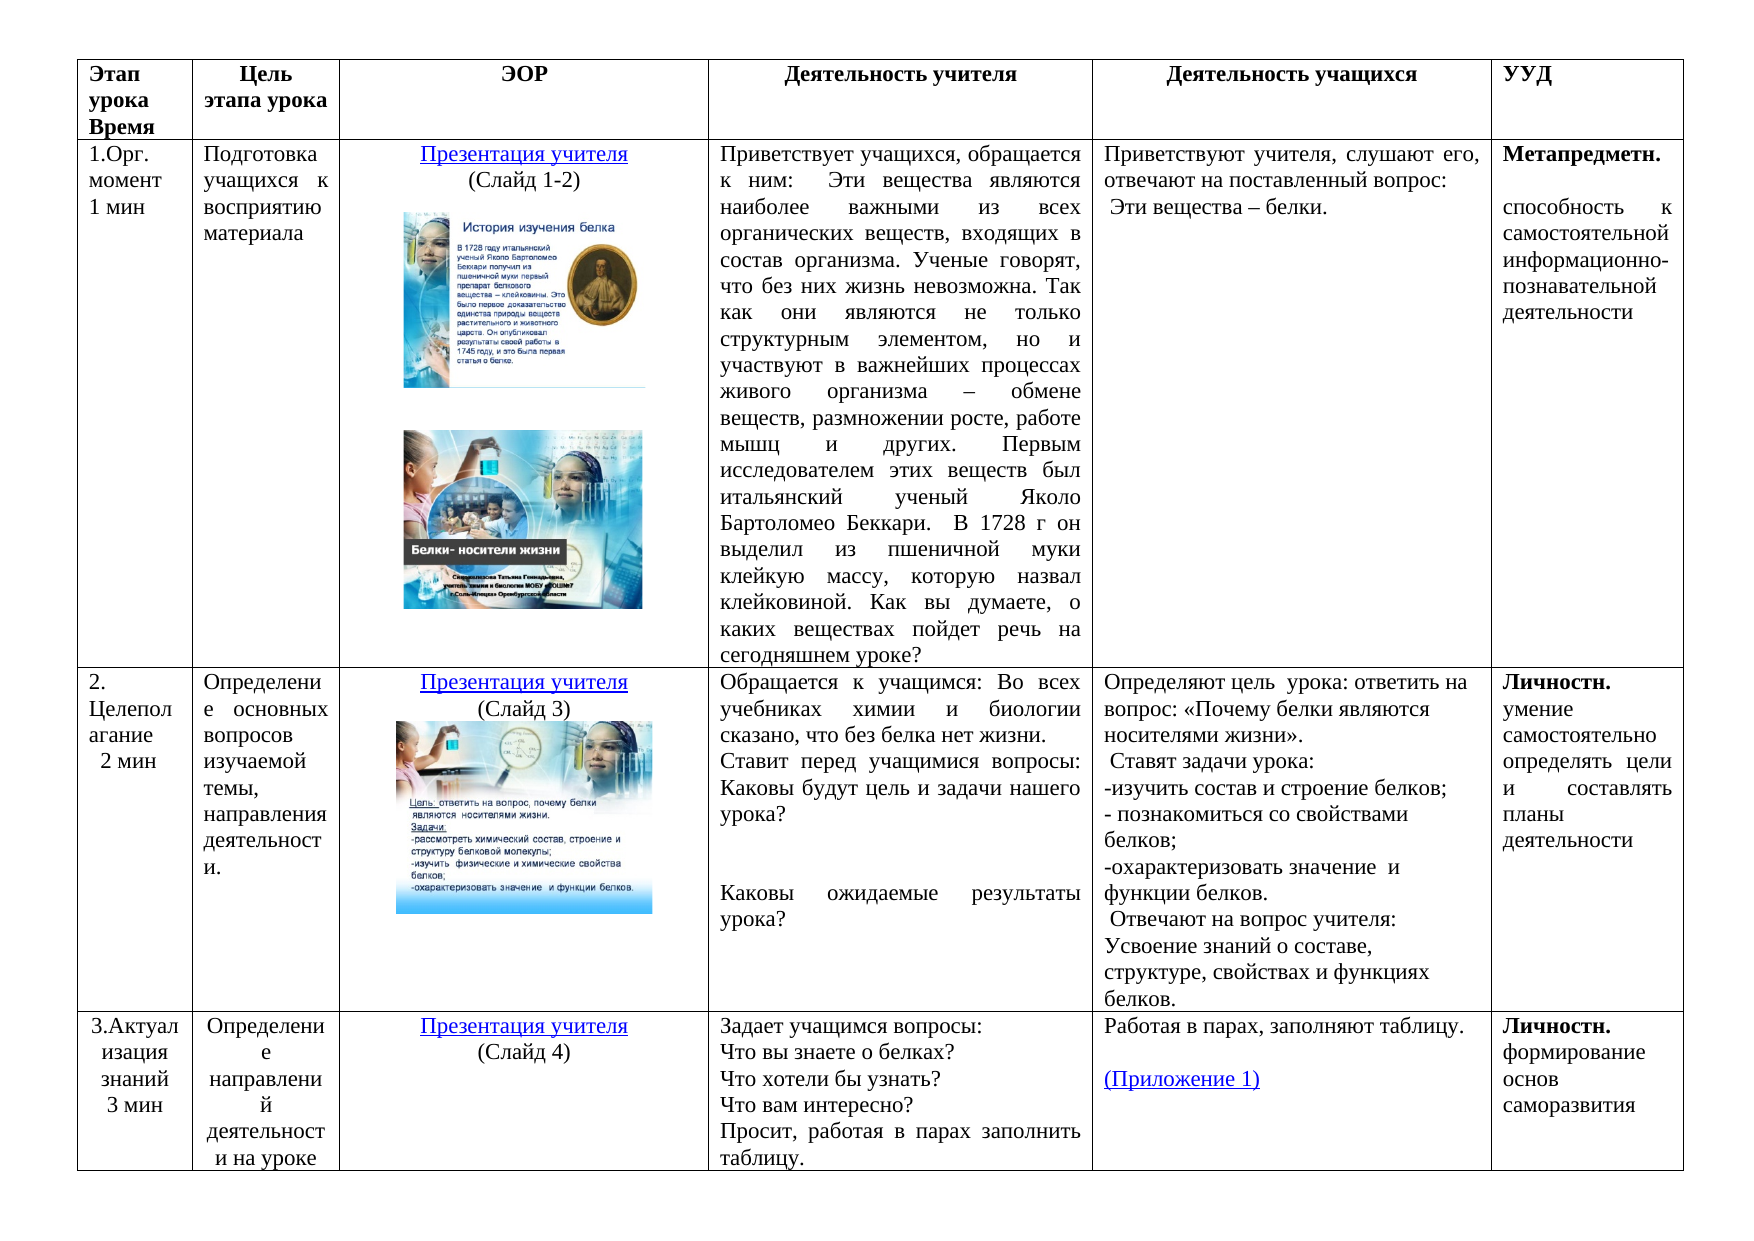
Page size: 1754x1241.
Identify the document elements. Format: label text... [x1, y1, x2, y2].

table_cell Определение основных вопросов изучаемой темы, направления деятельности. [193, 668, 339, 1011]
table_cell Личностн. умение самостоятельно определять цели и составлять планы деятельности [1492, 668, 1683, 1011]
picture [396, 721, 653, 914]
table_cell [340, 1012, 708, 1170]
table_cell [78, 1012, 192, 1170]
table_cell 2. Целеполагание 2 мин [78, 668, 192, 1011]
table_cell Обращается к учащимся: Во всех учебниках химии и биологии сказано, что без белка нет жизни. Ставит перед учащимися вопросы: Каковы будут цель и задачи нашего урока? Каковы ожидаемые результаты урока? [709, 668, 1092, 1011]
table_cell Приветствуют учителя, слушают его, отвечают на поставленный вопрос: Эти вещества – белки. [1093, 140, 1491, 667]
table_cell 1.Орг. момент 1 мин [78, 140, 192, 667]
table_cell Приветствует учащихся, обращается к ним: Эти вещества являются наиболее важными из всех органических веществ, входящих в состав организма. Ученые говорят, что без них жизнь невозможна. Так как они являются не только структурным элементом, но и участвуют в важнейших процессах живого организма – обмене веществ, размножении росте, работе мышц и других. Первым исследователем этих веществ был итальянский ученый Яколо Бартоломео Беккари. В 1728 г он выделил из пшеничной муки клейкую массу, которую назвал клейковиной. Как вы думаете, о каких веществах пойдет речь на сегодняшнем уроке? [709, 140, 1092, 667]
picture [403, 212, 646, 388]
table_header Этап урока Время [78, 60, 192, 139]
table_header Цель этапа урока [193, 60, 339, 139]
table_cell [1093, 1012, 1491, 1170]
table_header УУД [1492, 60, 1683, 139]
picture [403, 430, 643, 609]
table_header ЭОР [340, 60, 708, 139]
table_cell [1492, 1012, 1683, 1170]
table_header Деятельность учащихся [1093, 60, 1491, 139]
table_cell Определяют цель урока: ответить на вопрос: «Почему белки являются носителями жизни». Ставят задачи урока: -изучить состав и строение белков; - познакомиться со свойствами белков; -охарактеризовать значение и функции белков. Отвечают на вопрос учителя: Усвоение знаний о составе, структуре, свойствах и функциях белков. [1093, 668, 1491, 1011]
table_cell Презентация учителя (Слайд 3) [340, 668, 708, 1011]
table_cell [709, 1012, 1092, 1170]
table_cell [193, 1012, 339, 1170]
table_cell Метапредметн. способность к самостоятельной информационно-познавательной деятельности [1492, 140, 1683, 667]
table_header Деятельность учителя [709, 60, 1092, 139]
table_cell Презентация учителя (Слайд 1-2) [340, 140, 708, 667]
table_cell Подготовка учащихся к восприятию материала [193, 140, 339, 667]
